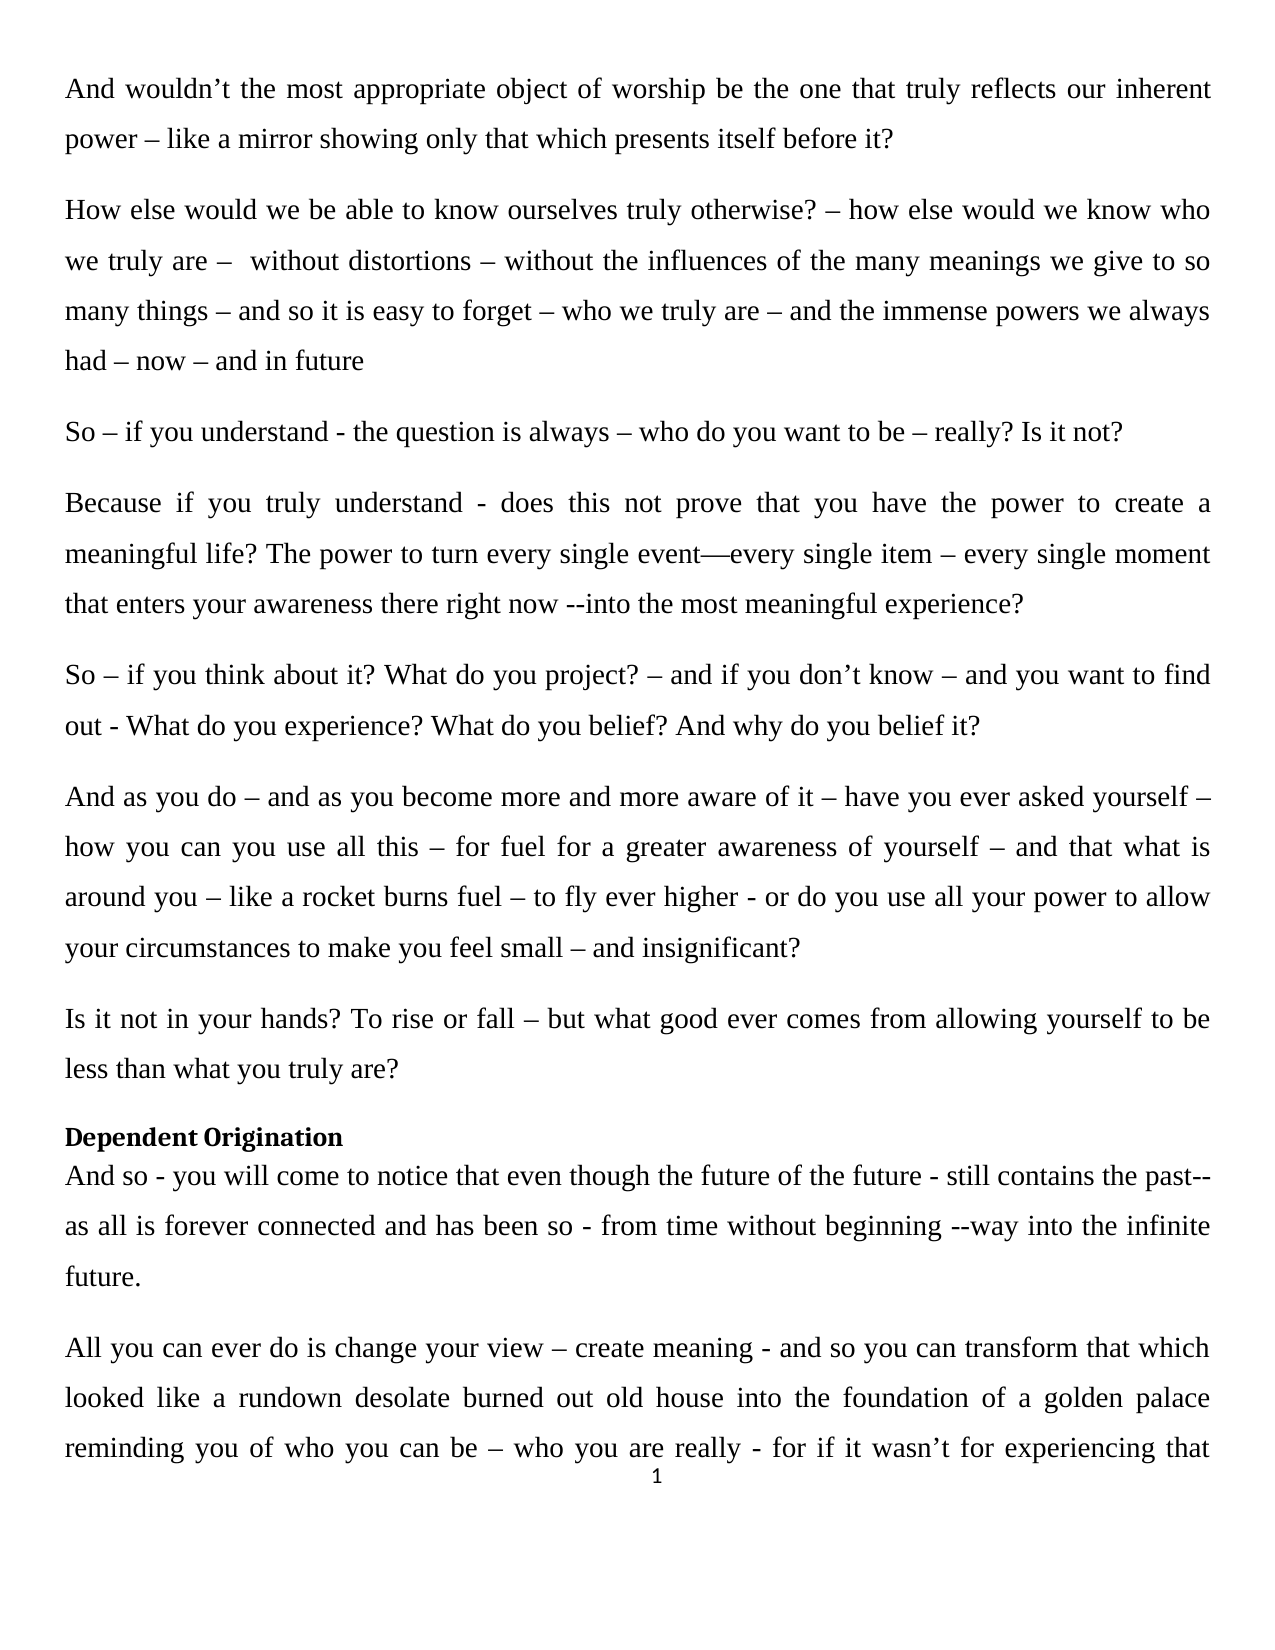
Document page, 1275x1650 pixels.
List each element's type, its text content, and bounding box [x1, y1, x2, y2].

text Is it not in your hands? To rise or fall – but what good ever comes from allowing yourself to be less than what you truly are? [64, 1001, 1212, 1085]
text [64, 1330, 1212, 1464]
text So – if you understand - the question is always – who do you want to be – really? Is it not? [64, 414, 1212, 448]
text How else would we be able to know ourselves truly otherwise? – how else would we know who we truly are – without distortions – without the influences of the many meanings we give to so many things – and so it is easy to forget – who we truly are – and the immense powers we always had – now – and in future [64, 192, 1212, 377]
text And wouldn’t the most appropriate object of worship be the one that truly reflects our inherent power – like a mirror showing only that which presents itself before it? [64, 71, 1212, 155]
text So – if you think about it? What do you project? – and if you don’t know – and you want to find out - What do you experience? What do you belief? And why do you belief it? [64, 657, 1212, 741]
text And as you do – and as you become more and more aware of it – have you ever asked yourself – how you can you use all this – for fuel for a greater awareness of yourself – and that what is around you – like a rocket burns fuel – to fly ever higher - or do you use all your power to allow your circumstances to make you feel small – and insignificant? [64, 779, 1212, 963]
text And so - you will come to notice that even though the future of the future - still contains the past-- as all is forever connected and has been so - from time without beginning --way into the infinite future. [64, 1158, 1212, 1292]
text Because if you truly understand - does this not prove that you have the power to create a meaningful life? The power to turn every single event—every single item – every single moment that enters your awareness there right now --into the most meaningful experience? [64, 486, 1212, 620]
subtitle Dependent Origination [64, 1122, 1212, 1153]
